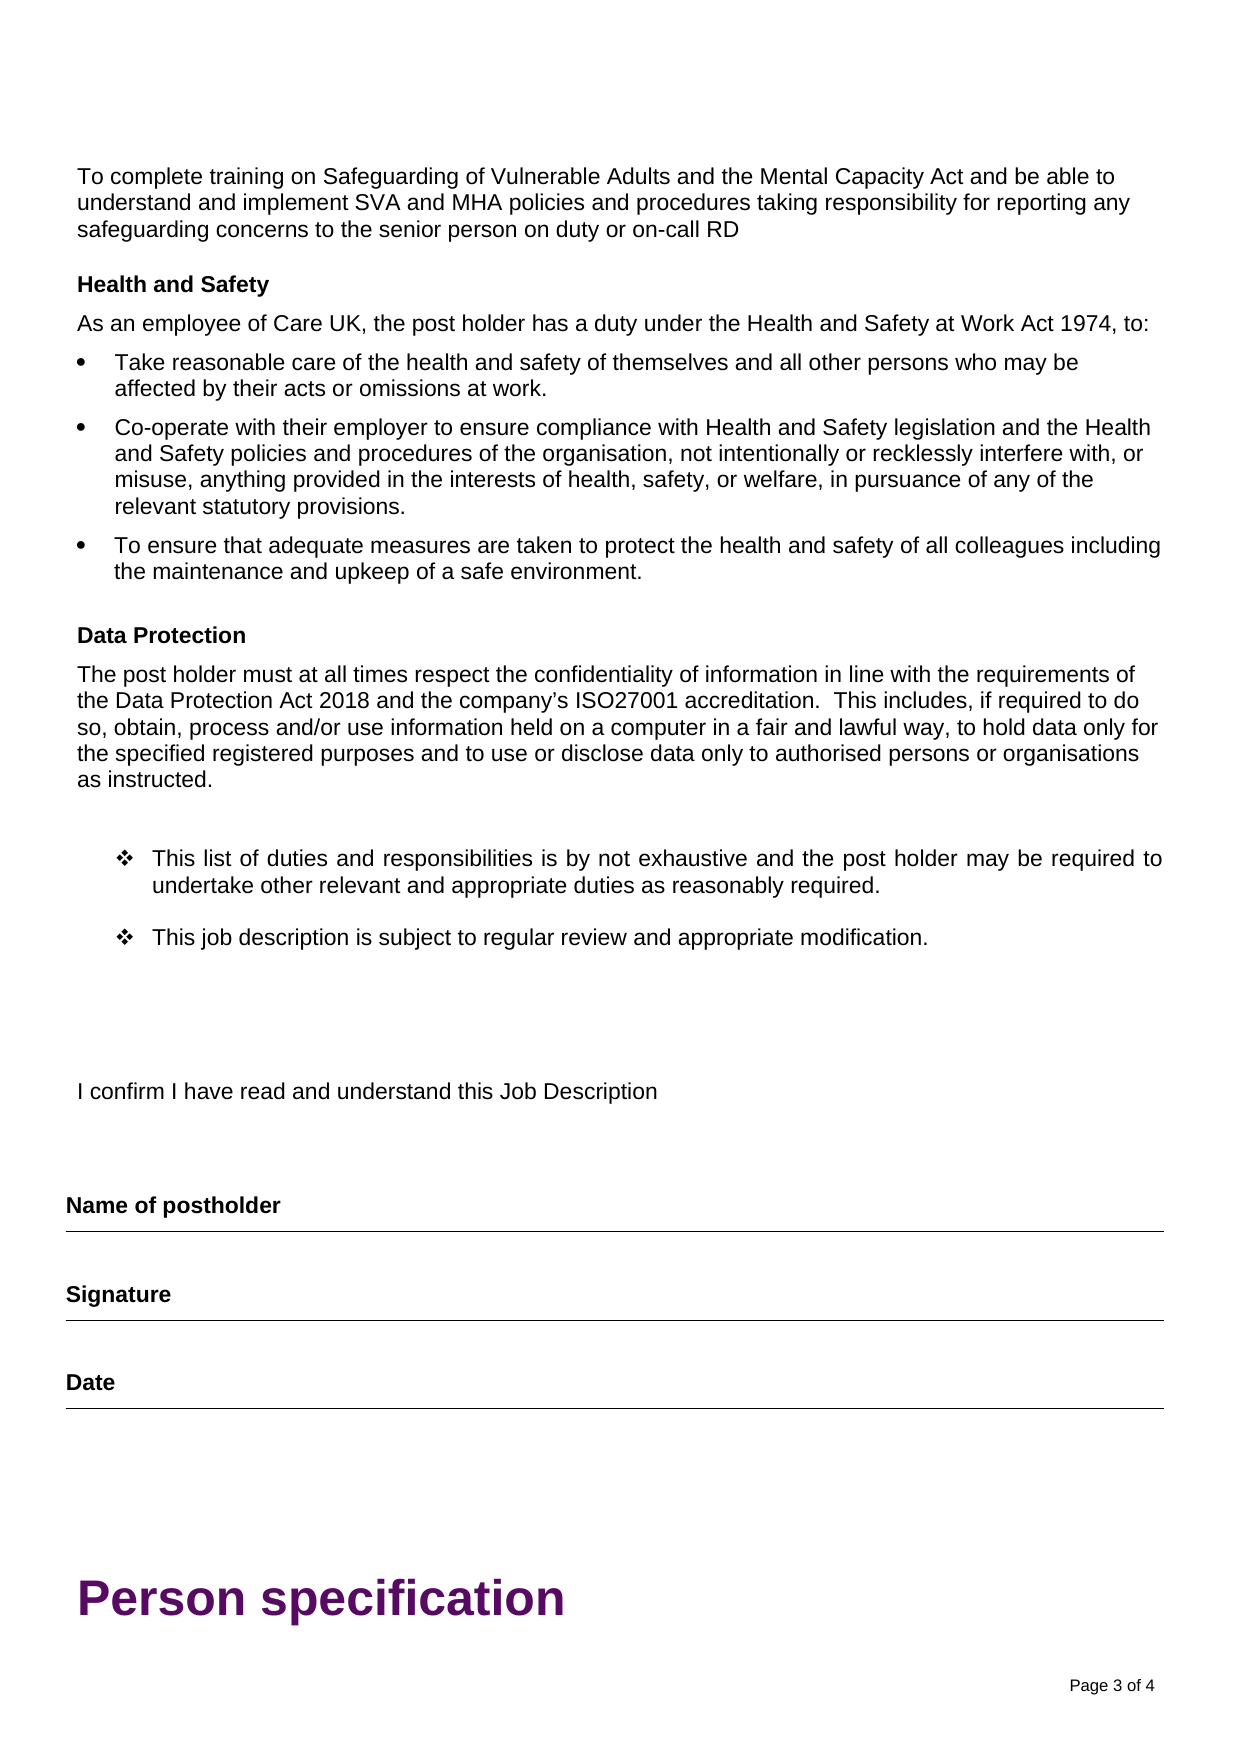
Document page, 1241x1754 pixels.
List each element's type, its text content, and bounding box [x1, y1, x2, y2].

subtitle Person specification [77, 1568, 1163, 1626]
table_header Name of postholder [66, 1142, 1163, 1231]
list Co-operate with their employer to ensure compliance with Health and Safety legislation and the Health and Safety policies and procedures of the organisation, not intentionally or recklessly interfere with, or misuse, anything provided in the interests of health, safety, or welfare, in pursuance of any of the relevant statutory provisions. [77, 414, 1163, 519]
text I confirm I have read and understand this Job Description [77, 1078, 1163, 1105]
table_cell Date [66, 1321, 1163, 1408]
text As an employee of Care UK, the post holder has a duty under the Health and Safety at Work Act 1974, to: [77, 310, 1163, 336]
text The post holder must at all times respect the confidentiality of information in line with the requirements of the Data Protection Act 2018 and the company’s ISO27001 accreditation. This includes, if required to do so, obtain, process and/or use information held on a computer in a fair and lawful way, to hold data only for the specified registered purposes and to use or disclose data only to authorised persons or organisations as instructed. [77, 661, 1163, 792]
subtitle Health and Safety [77, 271, 1163, 297]
text Data Protection [77, 622, 1163, 648]
table_cell Signature [66, 1232, 1163, 1319]
list Take reasonable care of the health and safety of themselves and all other persons who may be affected by their acts or omissions at work. [77, 348, 1163, 401]
list This job description is subject to regular review and appropriate modification. [114, 924, 1163, 951]
list This list of duties and responsibilities is by not exhaustive and the post holder may be required to undertake other relevant and appropriate duties as reasonably required. [114, 845, 1163, 898]
list To ensure that adequate measures are taken to protect the health and safety of all colleagues including the maintenance and upkeep of a safe environment. [77, 532, 1163, 584]
text To complete training on Safeguarding of Vulnerable Adults and the Mental Capacity Act and be able to understand and implement SVA and MHA policies and procedures taking responsibility for reporting any safeguarding concerns to the senior person on duty or on-call RD [77, 163, 1163, 242]
